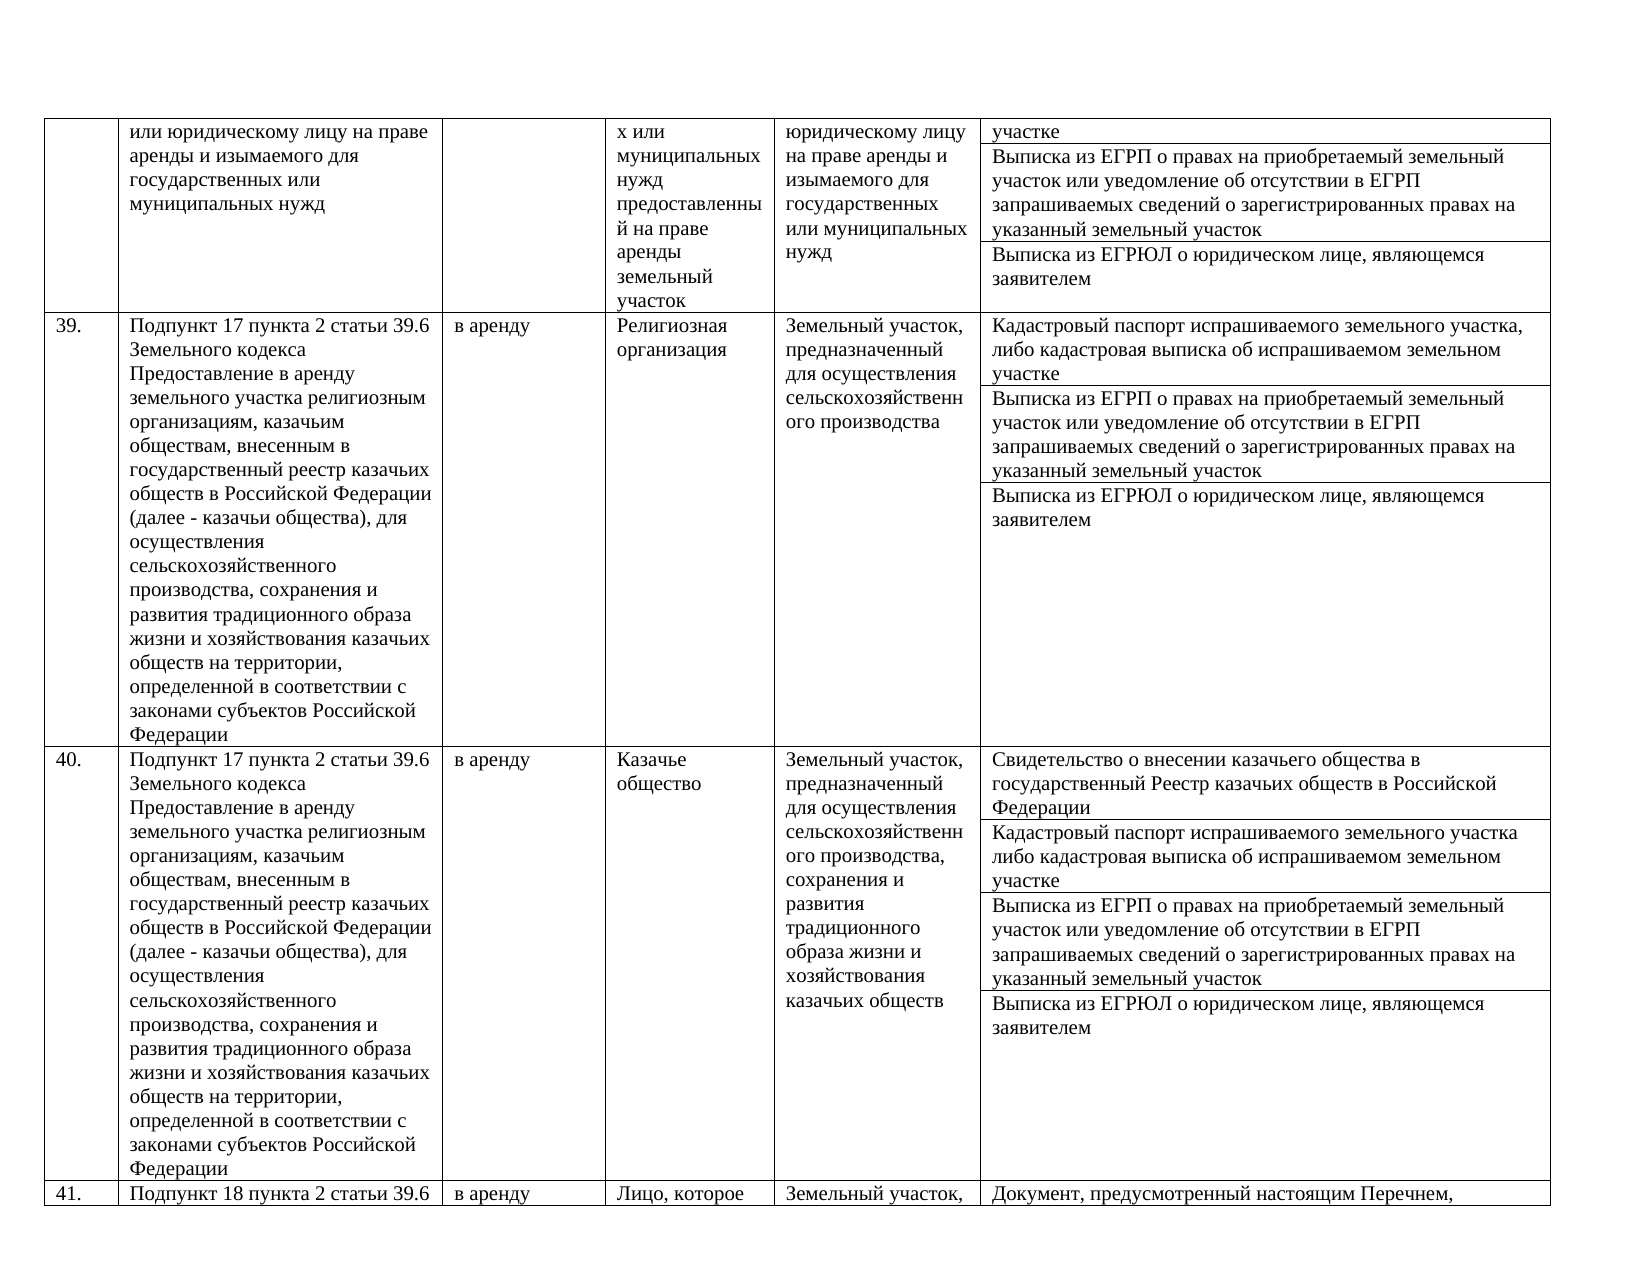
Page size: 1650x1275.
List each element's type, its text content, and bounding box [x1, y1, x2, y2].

table_cell Кадастровый паспорт испрашиваемого земельного участка либо кадастровая выписка об испрашиваемом земельном участке [981, 820, 1550, 892]
table_cell Выписка из ЕГРЮЛ о юридическом лице, являющемся заявителем [981, 991, 1550, 1180]
table_cell Казачье общество [606, 747, 774, 1180]
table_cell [981, 1181, 1550, 1205]
table_cell 40. [45, 747, 118, 1180]
table_cell Выписка из ЕГРЮЛ о юридическом лице, являющемся заявителем [981, 483, 1550, 746]
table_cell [981, 119, 1550, 143]
table_cell Выписка из ЕГРЮЛ о юридическом лице, являющемся заявителем [981, 242, 1550, 312]
table_cell 39. [45, 313, 118, 746]
table_cell в аренду [443, 747, 605, 1180]
table_cell Подпункт 17 пункта 2 статьи 39.6 Земельного кодекса Предоставление в аренду земельного участка религиозным организациям, казачьим обществам, внесенным в государственный реестр казачьих обществ в Российской Федерации (далее - казачьи общества), для осуществления сельскохозяйственного производства, сохранения и развития традиционного образа жизни и хозяйствования казачьих обществ на территории, определенной в соответствии с законами субъектов Российской Федерации [119, 747, 442, 1180]
table_cell Земельный участок, предназначенный для осуществления сельскохозяйственного производства [775, 313, 980, 746]
table_cell в аренду [443, 313, 605, 746]
table_cell Кадастровый паспорт испрашиваемого земельного участка, либо кадастровая выписка об испрашиваемом земельном участке [981, 313, 1550, 385]
table_cell 41. [45, 1181, 118, 1205]
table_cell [775, 1181, 980, 1205]
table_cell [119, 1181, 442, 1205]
table_cell в аренду [443, 1181, 605, 1205]
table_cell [606, 1181, 774, 1205]
table_cell Свидетельство о внесении казачьего общества в государственный Реестр казачьих обществ в Российской Федерации [981, 747, 1550, 819]
table_cell Подпункт 17 пункта 2 статьи 39.6 Земельного кодекса Предоставление в аренду земельного участка религиозным организациям, казачьим обществам, внесенным в государственный реестр казачьих обществ в Российской Федерации (далее - казачьи общества), для осуществления сельскохозяйственного производства, сохранения и развития традиционного образа жизни и хозяйствования казачьих обществ на территории, определенной в соответствии с законами субъектов Российской Федерации [119, 313, 442, 746]
table_cell Земельный участок, предназначенный для осуществления сельскохозяйственного производства, сохранения и развития традиционного образа жизни и хозяйствования казачьих обществ [775, 747, 980, 1180]
table_cell Религиозная организация [606, 313, 774, 746]
